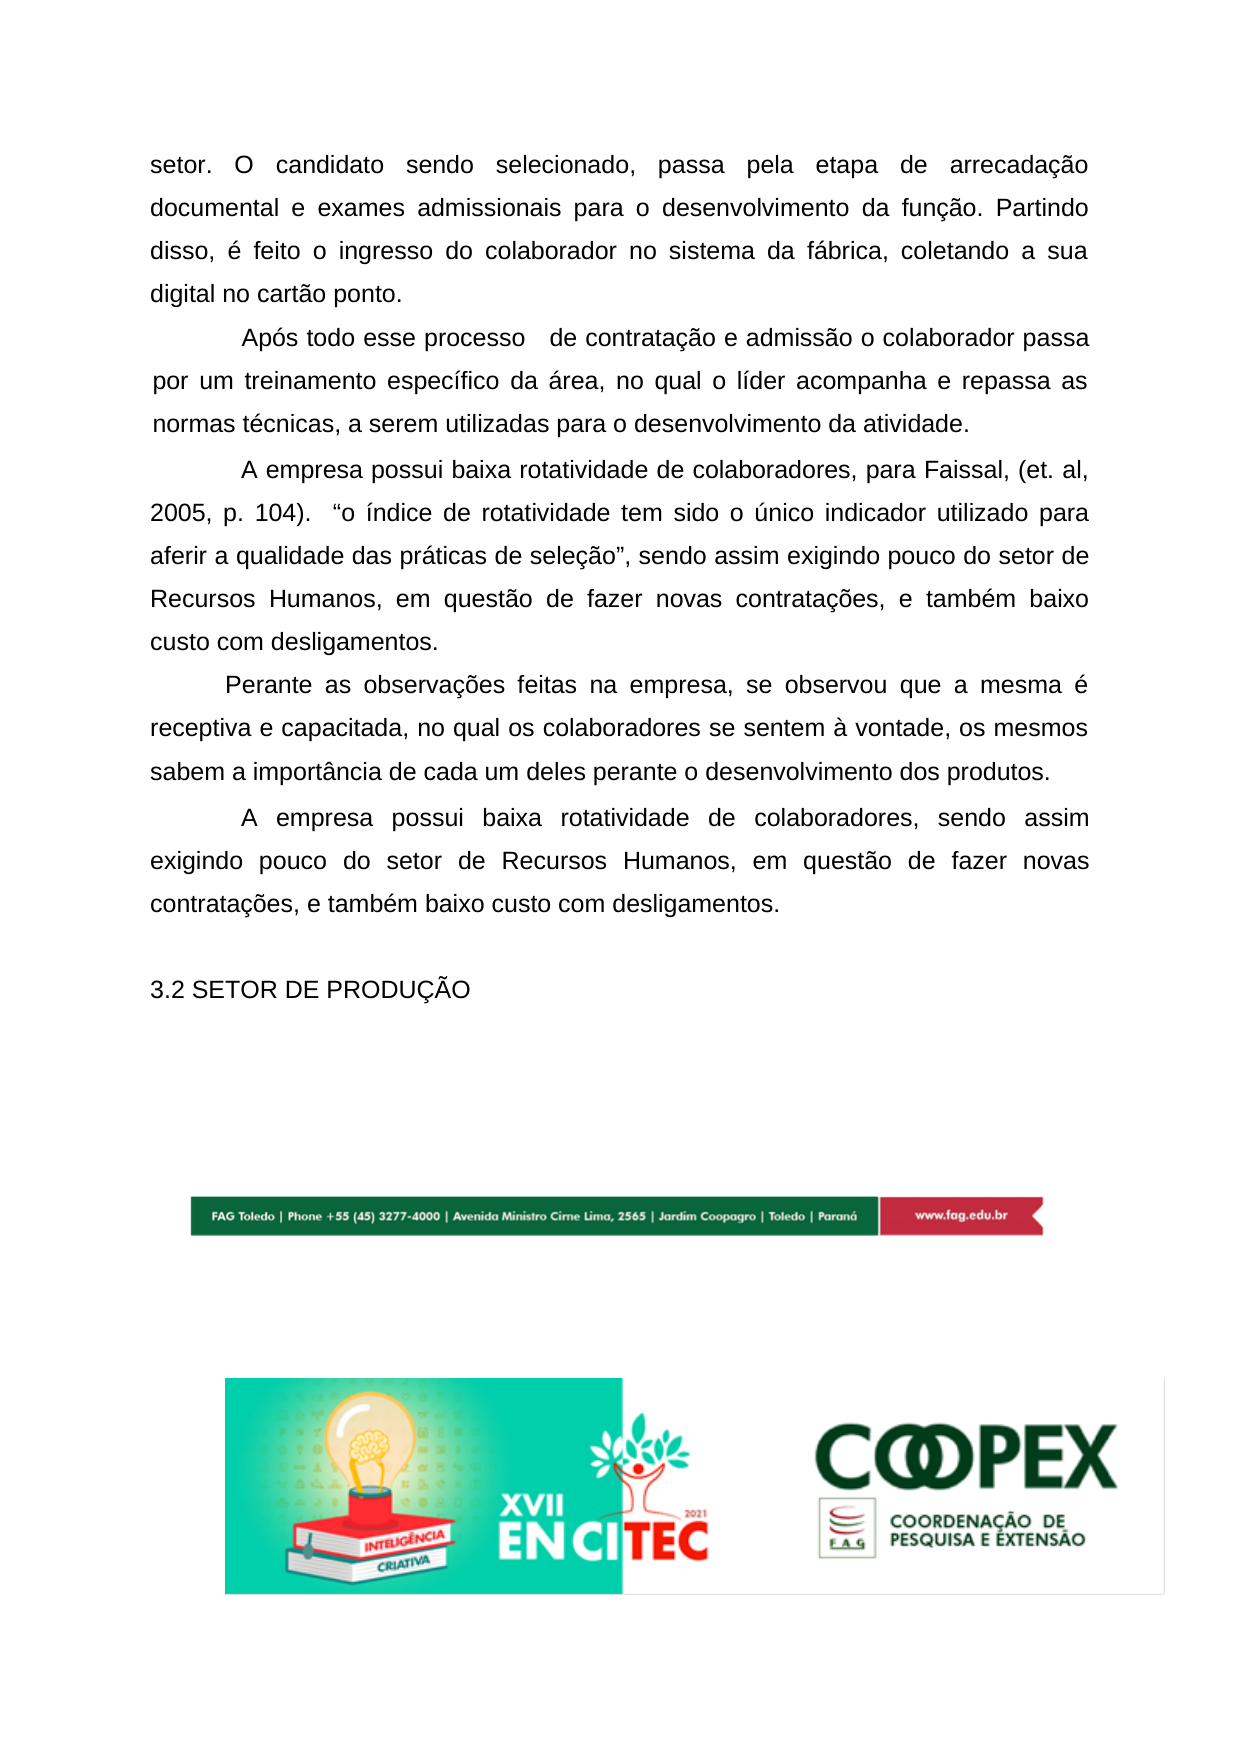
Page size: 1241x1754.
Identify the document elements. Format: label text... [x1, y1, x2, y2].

text A empresa possui baixa rotatividade de colaboradores, para Faissal, (et. al, 2005, p. 104). “o índice de rotatividade tem sido o único indicador utilizado para aferir a qualidade das práticas de seleção”, sendo assim exigindo pouco do setor de Recursos Humanos, em questão de fazer novas contratações, e também baixo custo com desligamentos. [150, 455, 1091, 656]
text A empresa possui baixa rotatividade de colaboradores, sendo assim exigindo pouco do setor de Recursos Humanos, em questão de fazer novas contratações, e também baixo custo com desligamentos. [150, 802, 1091, 917]
text 3.2 SETOR DE PRODUÇÃO [150, 975, 1090, 1004]
picture [225, 1378, 1166, 1596]
picture [177, 1196, 1064, 1242]
text Após todo esse processo de contratação e admissão o colaborador passa por um treinamento específico da área, no qual o líder acompanha e repassa as normas técnicas, a serem utilizadas para o desenvolvimento da atividade. [152, 322, 1090, 437]
text Perante as observações feitas na empresa, se observou que a mesma é receptiva e capacitada, no qual os colaboradores se sentem à vontade, os mesmos sabem a importância de cada um deles perante o desenvolvimento dos produtos. [150, 670, 1090, 785]
